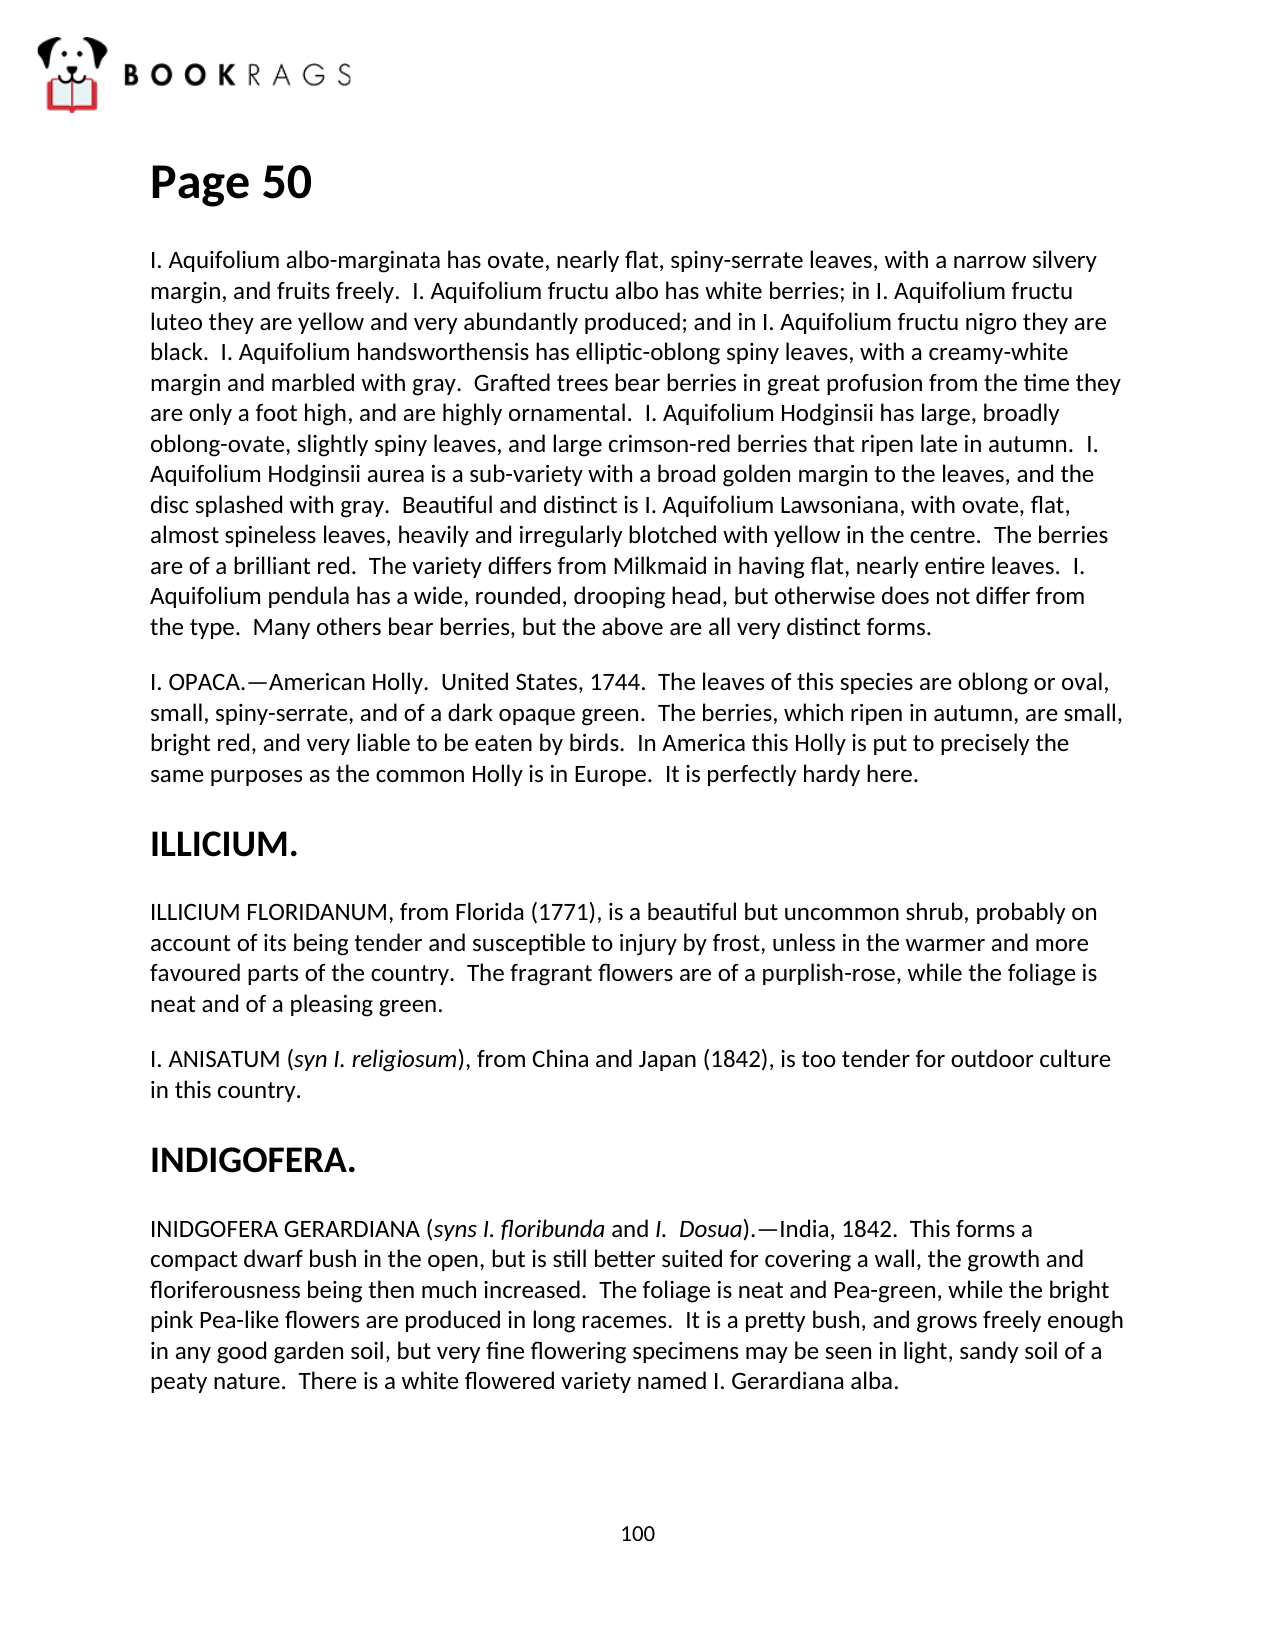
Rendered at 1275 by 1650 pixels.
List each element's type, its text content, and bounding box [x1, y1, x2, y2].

text INIDGOFERA GERARDIANA (syns I. floribunda and I. Dosua).—­India, 1842. This forms a compact dwarf bush in the open, but is still better suited for covering a wall, the growth and floriferousness being then much increased. The foliage is neat and Pea-green, while the bright pink Pea-like flowers are produced in long racemes. It is a pretty bush, and grows freely enough in any good garden soil, but very fine flowering specimens may be seen in light, sandy soil of a peaty nature. There is a white flowered variety named I. Gerardiana alba. [150, 1213, 1125, 1396]
picture [37, 37, 351, 113]
text INDIGOFERA. [150, 1136, 1125, 1182]
text I. Aquifolium albo-marginata has ovate, nearly flat, spiny-serrate leaves, with a narrow silvery margin, and fruits freely. I. Aquifolium fructu albo has white berries; in I. Aquifolium fructu luteo they are yellow and very abundantly produced; and in I. Aquifolium fructu nigro they are black. I. Aquifolium handsworthensis has elliptic-oblong spiny leaves, with a creamy-white margin and marbled with gray. Grafted trees bear berries in great profusion from the time they are only a foot high, and are highly ornamental. I. Aquifolium Hodginsii has large, broadly oblong-ovate, slightly spiny leaves, and large crimson-red berries that ripen late in autumn. I. Aquifolium Hodginsii aurea is a sub-variety with a broad golden margin to the leaves, and the disc splashed with gray. Beautiful and distinct is I. Aquifolium Lawsoniana, with ovate, flat, almost spineless leaves, heavily and irregularly blotched with yellow in the centre. The berries are of a brilliant red. The variety differs from Milkmaid in having flat, nearly entire leaves. I. Aquifolium pendula has a wide, rounded, drooping head, but otherwise does not differ from the type. Many others bear berries, but the above are all very distinct forms. [150, 244, 1125, 641]
text ILLICIUM FLORIDANUM, from Florida (1771), is a beautiful but uncommon shrub, probably on account of its being tender and susceptible to injury by frost, unless in the warmer and more favoured parts of the country. The fragrant flowers are of a purplish-rose, while the foliage is neat and of a pleasing green. [150, 897, 1125, 1019]
text ILLICIUM. [150, 819, 1125, 865]
text Page 50 [150, 150, 1125, 211]
text I. OPACA.—­American Holly. United States, 1744. The leaves of this species are oblong or oval, small, spiny-serrate, and of a dark opaque green. The berries, which ripen in autumn, are small, bright red, and very liable to be eaten by birds. In America this Holly is put to precisely the same purposes as the common Holly is in Europe. It is perfectly hardy here. [150, 666, 1125, 788]
text I. ANISATUM (syn I. religiosum), from China and Japan (1842), is too tender for outdoor culture in this country. [150, 1044, 1125, 1105]
